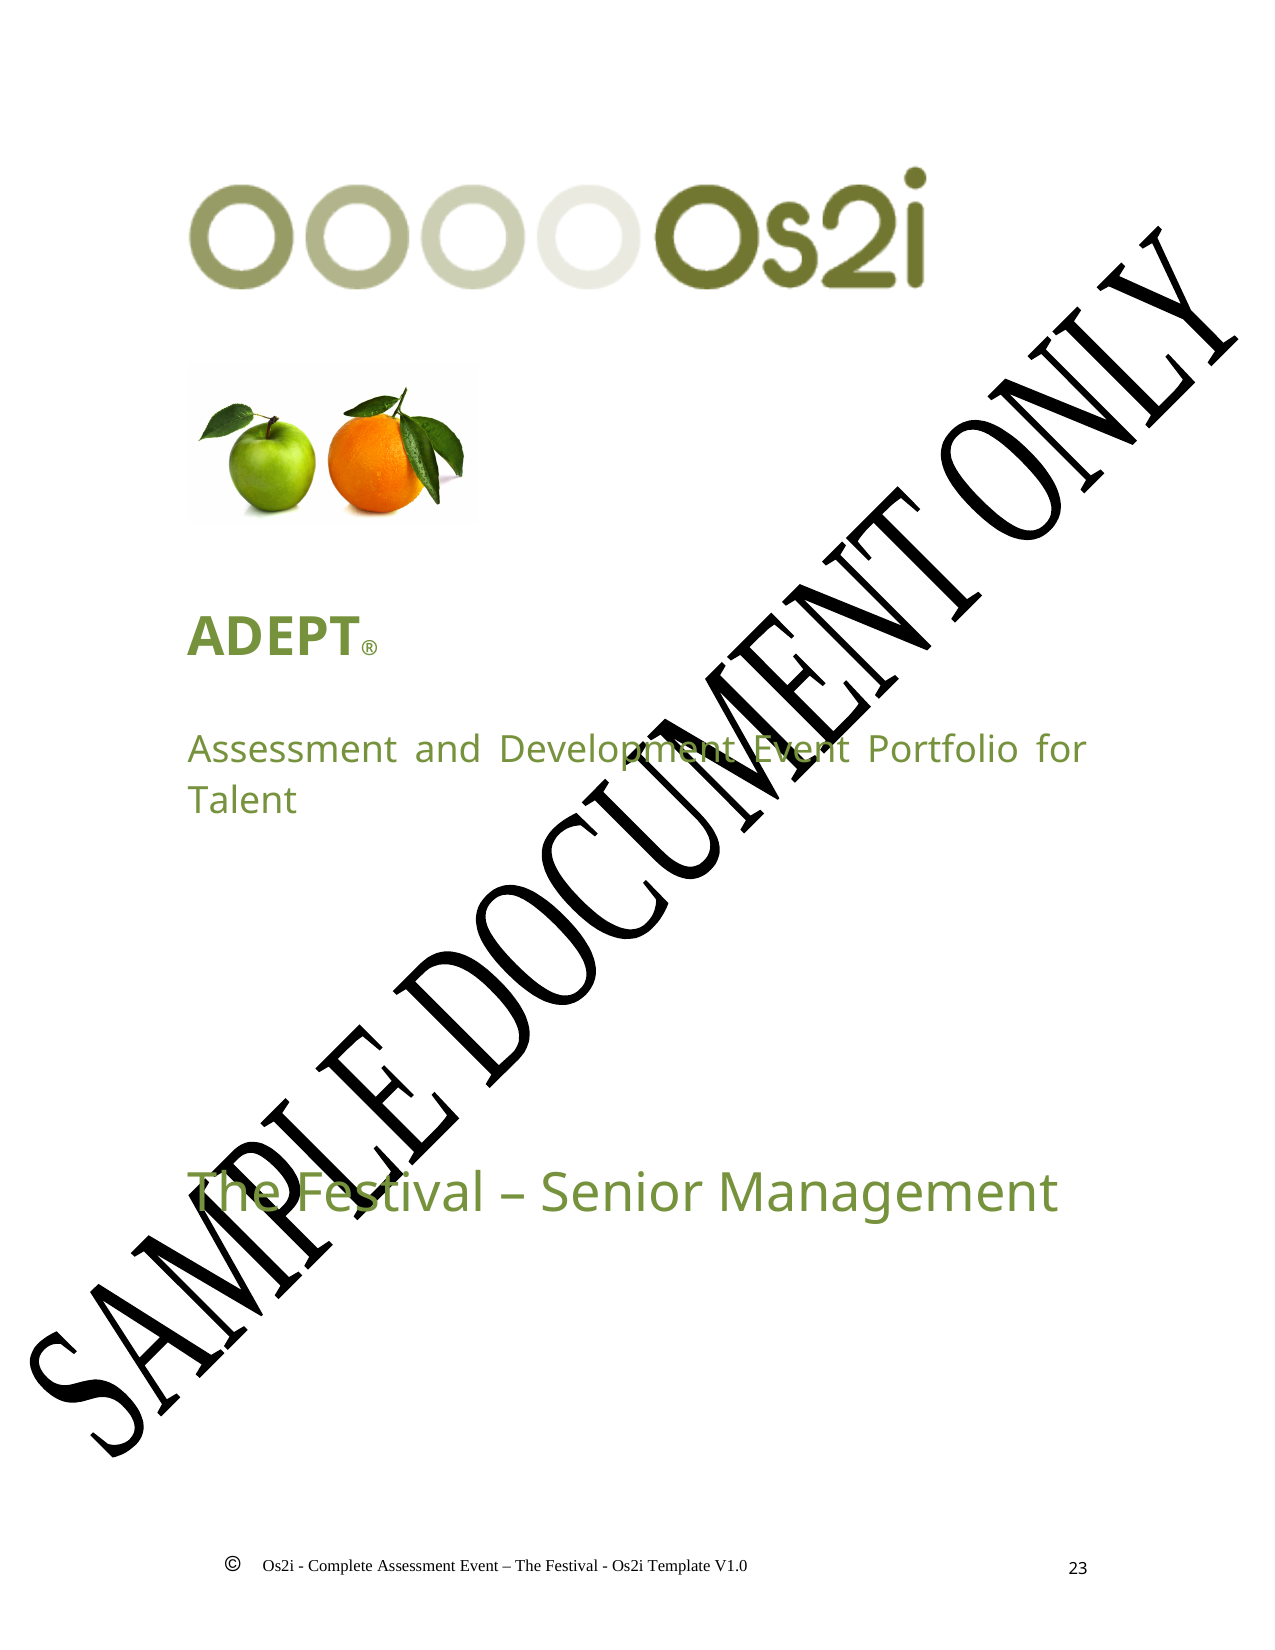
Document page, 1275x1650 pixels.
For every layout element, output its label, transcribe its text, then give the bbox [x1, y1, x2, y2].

picture [187, 150, 948, 307]
text ADEPT® [187, 597, 1087, 671]
picture [187, 363, 478, 524]
text The Festival – Senior Management [187, 1154, 1087, 1227]
text Assessment and Development Event Portfolio for Talent [187, 722, 1087, 824]
